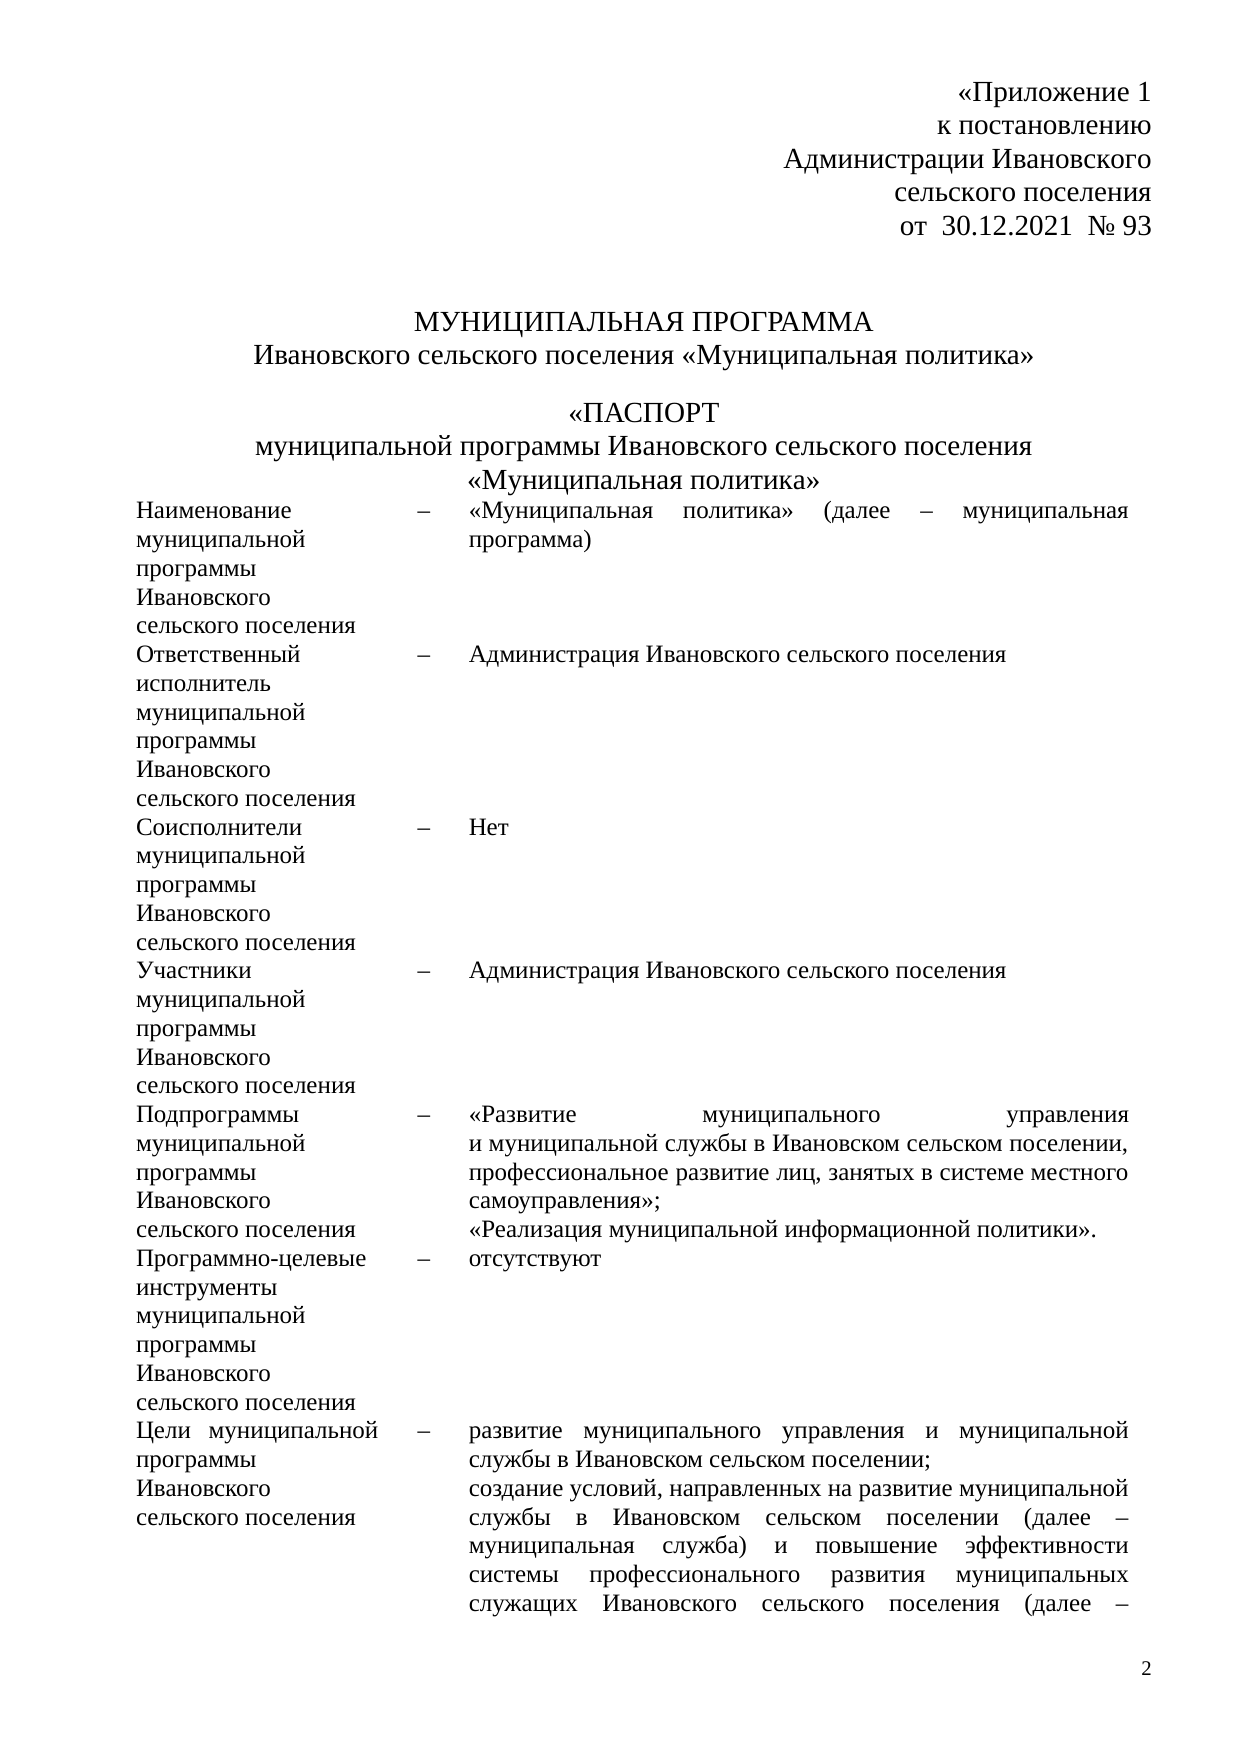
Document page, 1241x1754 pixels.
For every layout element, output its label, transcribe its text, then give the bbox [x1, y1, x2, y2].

table_cell Подпрограммы муниципальной программы Ивановского сельского поселения [125, 1099, 389, 1243]
table_cell Участники муниципальной программы Ивановского сельского поселения [125, 956, 389, 1099]
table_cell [457, 1416, 1140, 1617]
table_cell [125, 1416, 389, 1617]
table_cell отсутствуют [457, 1243, 1140, 1416]
table_header – [390, 496, 457, 639]
text муниципальной программы Ивановского сельского поселения [136, 428, 1152, 462]
table_cell – [390, 1416, 457, 1617]
table_cell – [390, 639, 457, 812]
table_cell – [390, 1243, 457, 1416]
table_cell Соисполнители муниципальной программы Ивановского сельского поселения [125, 812, 389, 956]
table_cell Администрация Ивановского сельского поселения [457, 956, 1140, 1099]
table_cell – [390, 1099, 457, 1243]
text Ивановского сельского поселения «Муниципальная политика» [136, 337, 1152, 371]
table_cell – [390, 956, 457, 1099]
table_cell «Развитие муниципального управления и муниципальной службы в Ивановском сельском поселении, профессиональное развитие лиц, занятых в системе местного самоуправления»; «Реализация муниципальной информационной политики». [457, 1099, 1140, 1243]
text к постановлению [786, 107, 1152, 141]
table_header «Муниципальная политика» (далее – муниципальная программа) [457, 496, 1140, 639]
table_cell Программно-целевые инструменты муниципальной программы Ивановского сельского поселения [125, 1243, 389, 1416]
text Администрации Ивановского [136, 141, 1152, 174]
table_header Наименование муниципальной программы Ивановского сельского поселения [125, 496, 389, 639]
text «Приложение 1 [786, 74, 1152, 107]
table_cell Нет [457, 812, 1140, 956]
text «ПАСПОРТ [136, 395, 1152, 428]
text «Муниципальная политика» [136, 462, 1152, 496]
table_cell Ответственный исполнитель муниципальной программы Ивановского сельского поселения [125, 639, 389, 812]
text МУНИЦИПАЛЬНАЯ ПРОГРАММА [136, 304, 1152, 337]
text от 30.12.2021 № 93 [786, 208, 1152, 242]
table_cell – [390, 812, 457, 956]
table_cell Администрация Ивановского сельского поселения [457, 639, 1140, 812]
text сельского поселения [136, 174, 1152, 208]
